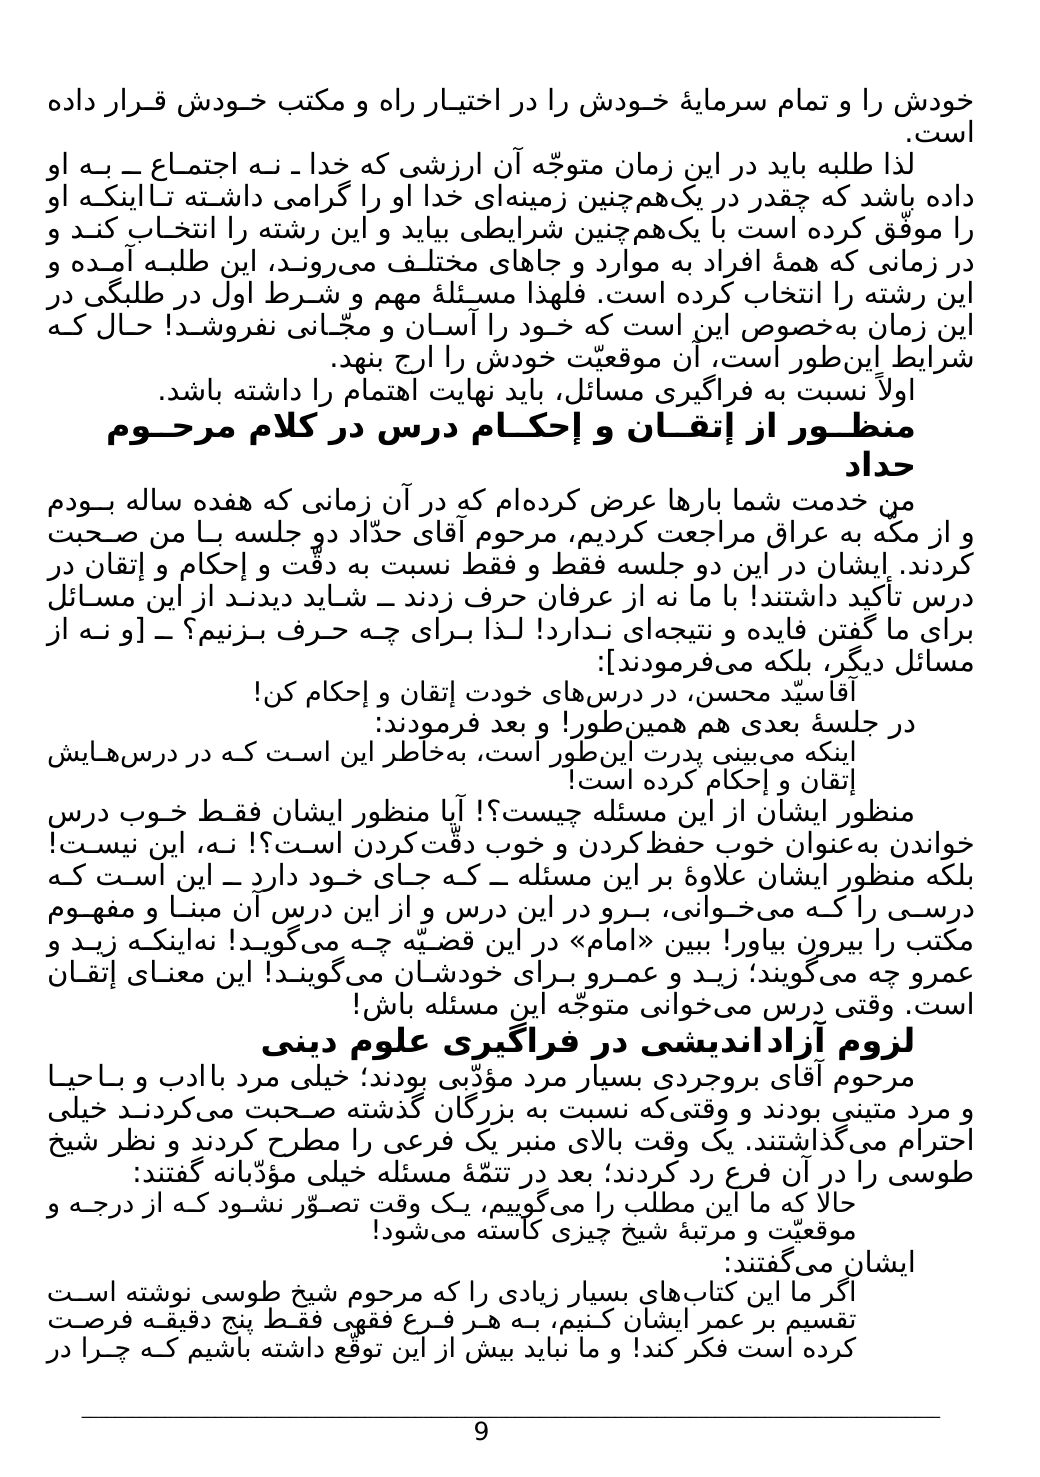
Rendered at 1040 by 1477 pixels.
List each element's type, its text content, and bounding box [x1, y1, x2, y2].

text مرحوم آقای بروجردی بسیار مرد مؤدّبی بودند؛ خیلی مرد با ادب و با حیا و مرد متینی بودند و وقتی‌که نسبت به بزرگان گذشته صحبت می‌کردند خیلی احترام می‌گذاشتند. یک وقت بالای منبر یک فرعی را مطرح کردند و نظر شیخ طوسی را در آن فرع رد کردند؛ بعد در تتمّۀ مسئله خیلی مؤدّبانه گفتند: [47, 1060, 975, 1189]
text اولاً نسبت به فراگیری مسائل، باید نهایت اهتمام را داشته باشد. [47, 375, 975, 407]
subtitle منظور از إتقان و إحکام درس در کلام مرحوم حداد [106, 407, 916, 485]
text اینکه می‌بینی پدرت این‌طور است، به‌خاطر این است که در درس‌هایش إتقان و إحکام کرده است! [47, 739, 857, 796]
text منظور ایشان از این مسئله چیست؟! آیا منظور ایشان فقط خوب درس خواندن به‌عنوان خوب حفظ کردن و خوب دقّت کردن است؟! نه، این نیست! بلکه منظور ایشان علاوۀ بر این مسئله ـ که جای خود دارد ـ این است که درسی را که می‌خوانی، برو در این درس و از این درس آن مبنا و مفهوم مکتب را بیرون بیاور! ببین «امام» در این قضیّه چه می‌گوید! نه‌اینکه زید و عمرو چه می‌گویند؛ زید و عمرو برای خودشان می‌گویند! این معنای إتقان است. وقتی درس می‌خوانی متوجّه این مسئله باش! [47, 796, 975, 1022]
text ایشان می‌گفتند: [47, 1246, 975, 1278]
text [47, 84, 975, 149]
text حالا که ما این مطلب را می‌گوییم، یک وقت تصوّر نشود که از درجه و موقعیّت و مرتبۀ شیخ چیزی کاسته می‌شود! [47, 1189, 857, 1246]
text من خدمت شما بار‌ها عرض کرده‌ام که در آن زمانی که هفده ساله بودم و از مکّه به عراق مراجعت کردیم، مرحوم آقای حدّاد دو جلسه با من صحبت کردند. ایشان در این دو جلسه فقط و فقط نسبت به دقّت و إحکام و إتقان در درس تأکید داشتند! با ما نه از عرفان حرف زدند ـ شاید دیدند از این مسائل برای ما گفتن فایده و نتیجه‌ای ندارد! لذا برای چه حرف بزنیم؟ ـ [و نه از مسائل دیگر، بلکه می‌فرمودند]: [47, 485, 975, 678]
subtitle لزوم آزاد اندیشی در فراگیری علوم دینی [106, 1022, 916, 1060]
text در جلسۀ بعدی هم همین‌طور! و بعد فرمودند: [47, 707, 975, 739]
text لذا طلبه باید در این زمان متوجّه آن ارزشی که خدا ـ نه اجتماع ـ به او داده باشد که چقدر در یک‌هم‌چنین زمینه‌ای خدا او را گرامی داشته تا اینکه او را موفّق کرده است با یک‌هم‌چنین شرایطی بیاید و این رشته را انتخاب کند و در زمانی که همۀ افراد به موارد و جا‌های مختلف می‌روند، این طلبه آمده و این رشته را انتخاب کرده است. فلهذا مسئلۀ مهم و شرط اول در طلبگی در این زمان به‌خصوص این است که خود را آسان و مجّانی نفروشد! حال که شرایط این‌طور است، آن موقعیّت خودش را ارج بنهد. [47, 149, 975, 375]
text آقا سیّد محسن، در درس‌های خودت إتقان و إحکام کن! [47, 678, 857, 707]
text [47, 1278, 857, 1364]
